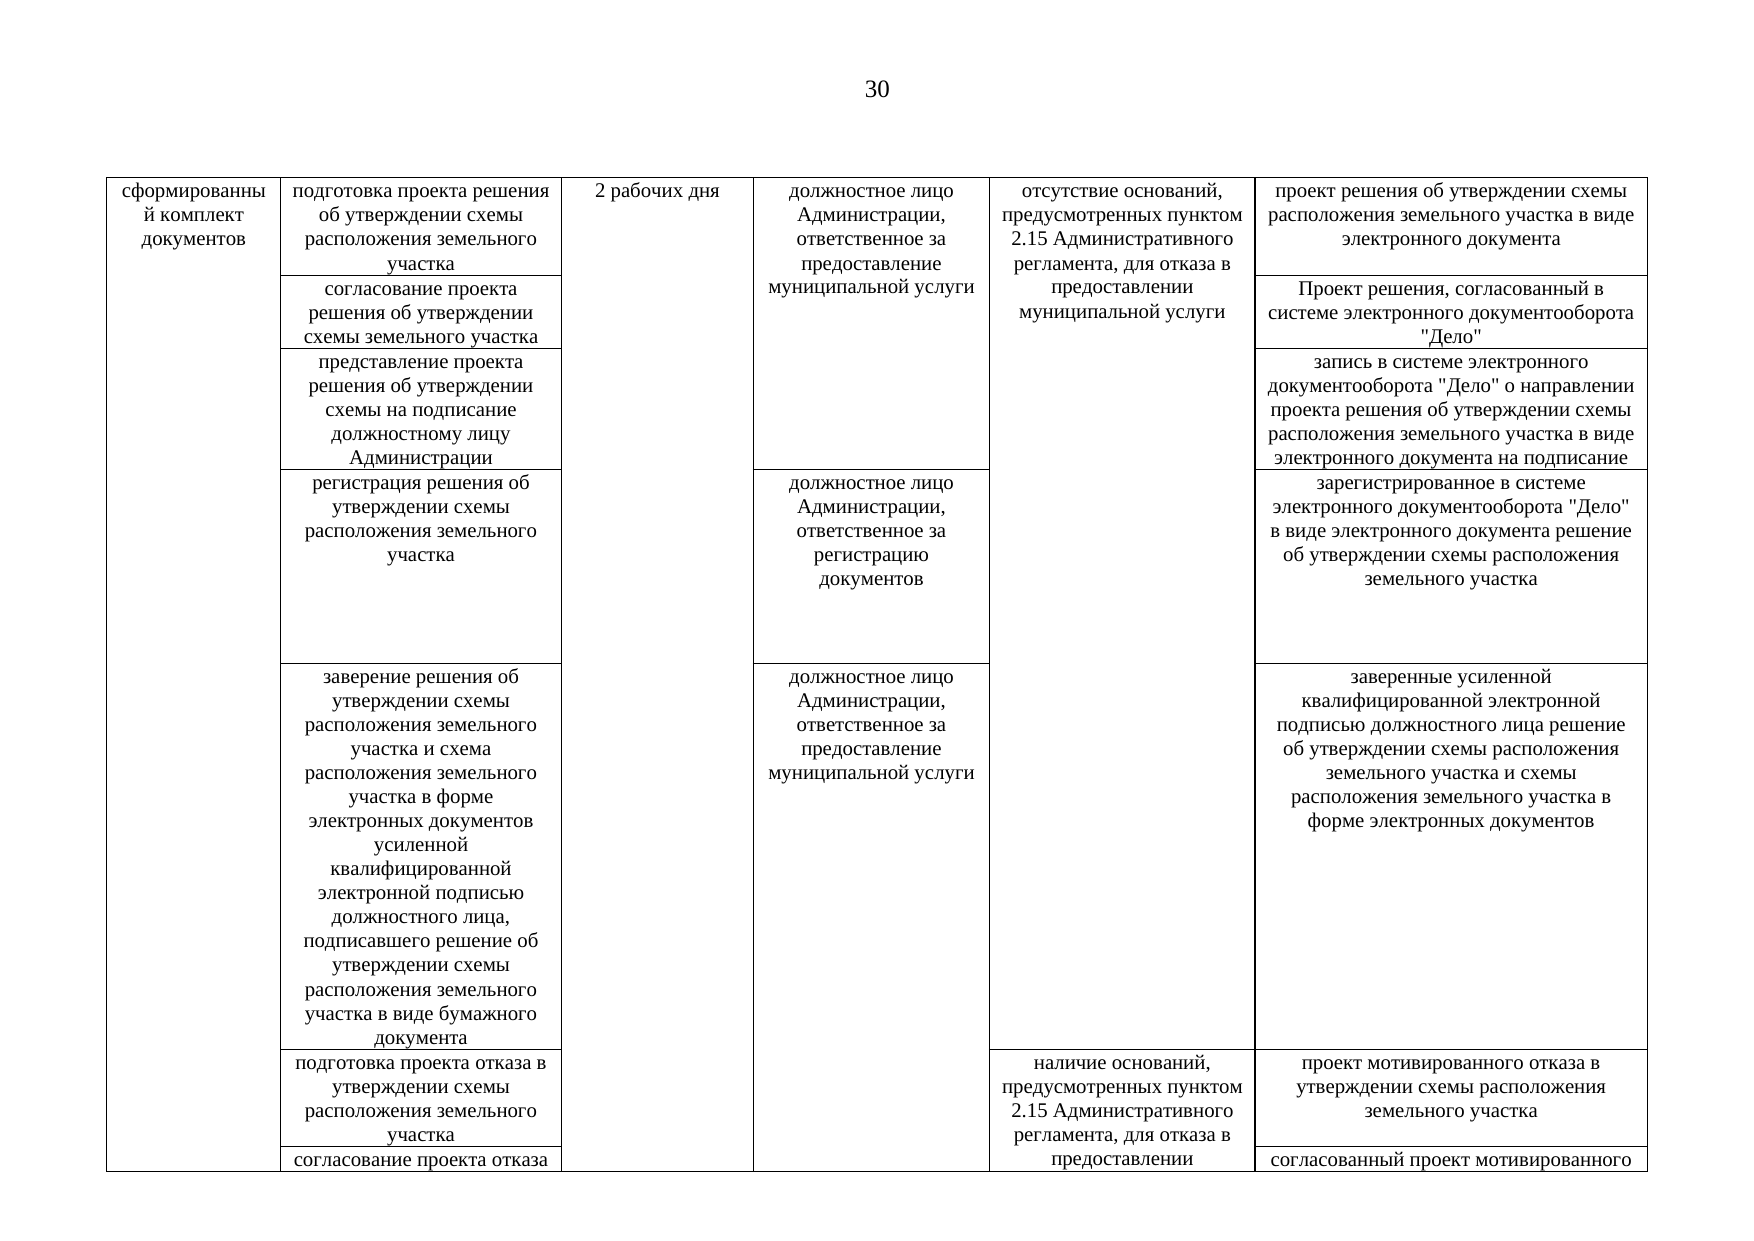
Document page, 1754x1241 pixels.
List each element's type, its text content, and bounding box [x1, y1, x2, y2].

table_cell отсутствие оснований, предусмотренных пунктом 2.15 Административного регламента, для отказа в предоставлении муниципальной услуги [990, 178, 1254, 1049]
table_cell проект решения об утверждении схемы расположения земельного участка в виде электронного документа [1256, 178, 1647, 274]
table_cell заверенные усиленной квалифицированной электронной подписью должностного лица решение об утверждении схемы расположения земельного участка и схемы расположения земельного участка в форме электронных документов [1256, 664, 1647, 1049]
table_cell регистрация решения об утверждении схемы расположения земельного участка [281, 470, 561, 663]
table_cell заверение решения об утверждении схемы расположения земельного участка и схема расположения земельного участка в форме электронных документов усиленной квалифицированной электронной подписью должностного лица, подписавшего решение об утверждении схемы расположения земельного участка в виде бумажного документа [281, 664, 561, 1049]
table_cell представление проекта решения об утверждении схемы на подписание должностному лицу Администрации [281, 349, 561, 469]
table_cell проект мотивированного отказа в утверждении схемы расположения земельного участка [1256, 1050, 1647, 1146]
table_cell 2 рабочих дня [562, 178, 753, 1171]
table_cell должностное лицо Администрации, ответственное за предоставление муниципальной услуги [754, 178, 989, 469]
table_cell сформированный комплект документов [107, 178, 280, 1171]
table_cell должностное лицо Администрации, ответственное за предоставление муниципальной услуги [754, 664, 989, 1171]
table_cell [1256, 1147, 1647, 1171]
table_cell зарегистрированное в системе электронного документооборота "Дело" в виде электронного документа решение об утверждении схемы расположения земельного участка [1256, 470, 1647, 663]
table_cell согласование проекта решения об утверждении схемы земельного участка [281, 276, 561, 348]
table_cell наличие оснований, предусмотренных пунктом 2.15 Административного регламента, для отказа в предоставлении муниципальной услуги [990, 1050, 1254, 1171]
table_cell должностное лицо Администрации, ответственное за регистрацию документов [754, 470, 989, 663]
table_cell подготовка проекта решения об утверждении схемы расположения земельного участка [281, 178, 561, 274]
table_cell подготовка проекта отказа в утверждении схемы расположения земельного участка [281, 1050, 561, 1146]
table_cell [281, 1147, 561, 1171]
table_cell Проект решения, согласованный в системе электронного документооборота "Дело" [1256, 276, 1647, 348]
table_cell запись в системе электронного документооборота "Дело" о направлении проекта решения об утверждении схемы расположения земельного участка в виде электронного документа на подписание [1256, 349, 1647, 469]
